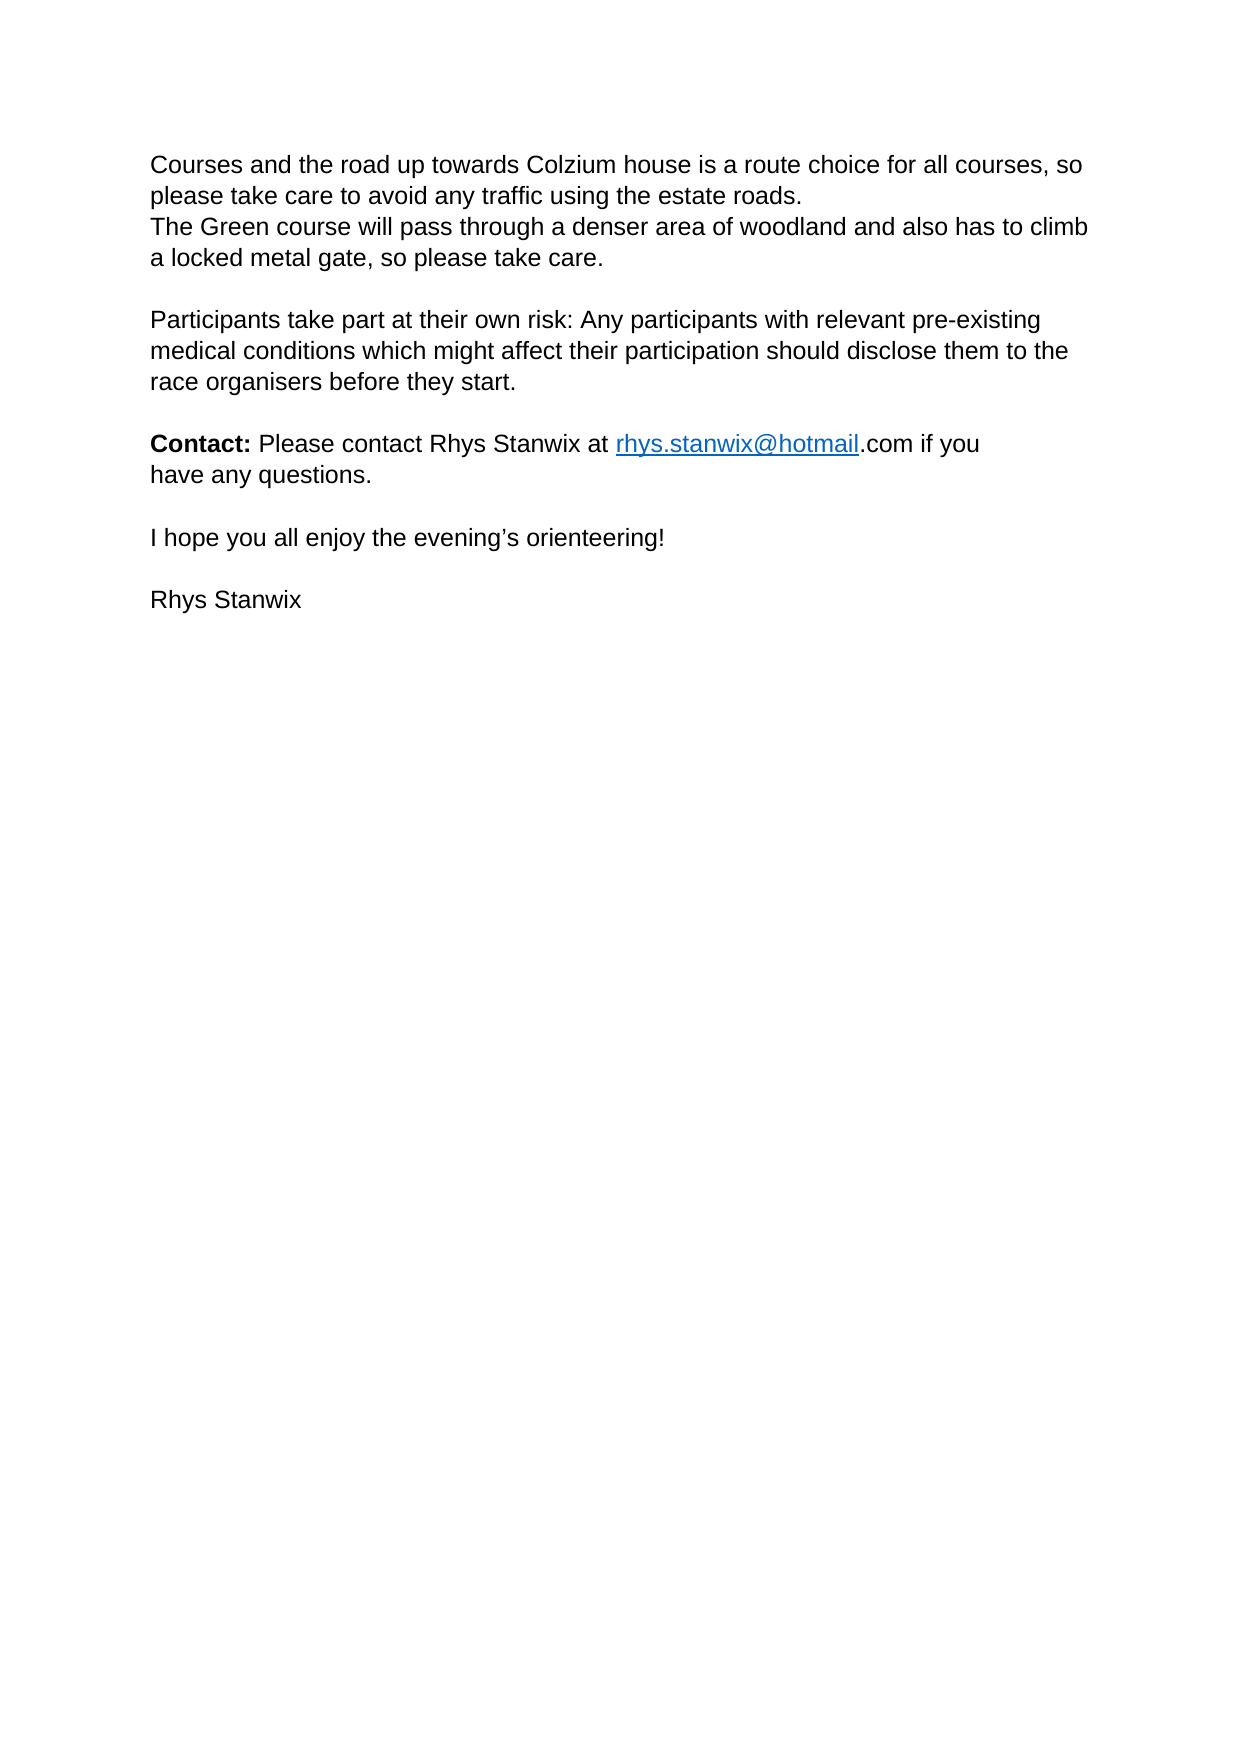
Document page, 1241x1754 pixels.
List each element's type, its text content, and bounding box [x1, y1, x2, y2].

text I hope you all enjoy the evening’s orienteering! [150, 522, 1090, 551]
text have any questions. [150, 460, 1090, 489]
text Courses and the road up towards Colzium house is a route choice for all courses, so please take care to avoid any traffic using the estate roads. [150, 150, 1090, 210]
text The Green course will pass through a denser area of woodland and also has to climb a locked metal gate, so please take care. [150, 212, 1090, 272]
text Participants take part at their own risk: Any participants with relevant pre-existing medical conditions which might affect their participation should disclose them to the race organisers before they start. [150, 305, 1090, 396]
text Rhys Stanwix [150, 584, 1090, 613]
text Contact: Please contact Rhys Stanwix at rhys.stanwix@hotmail.com if you [150, 429, 1090, 458]
